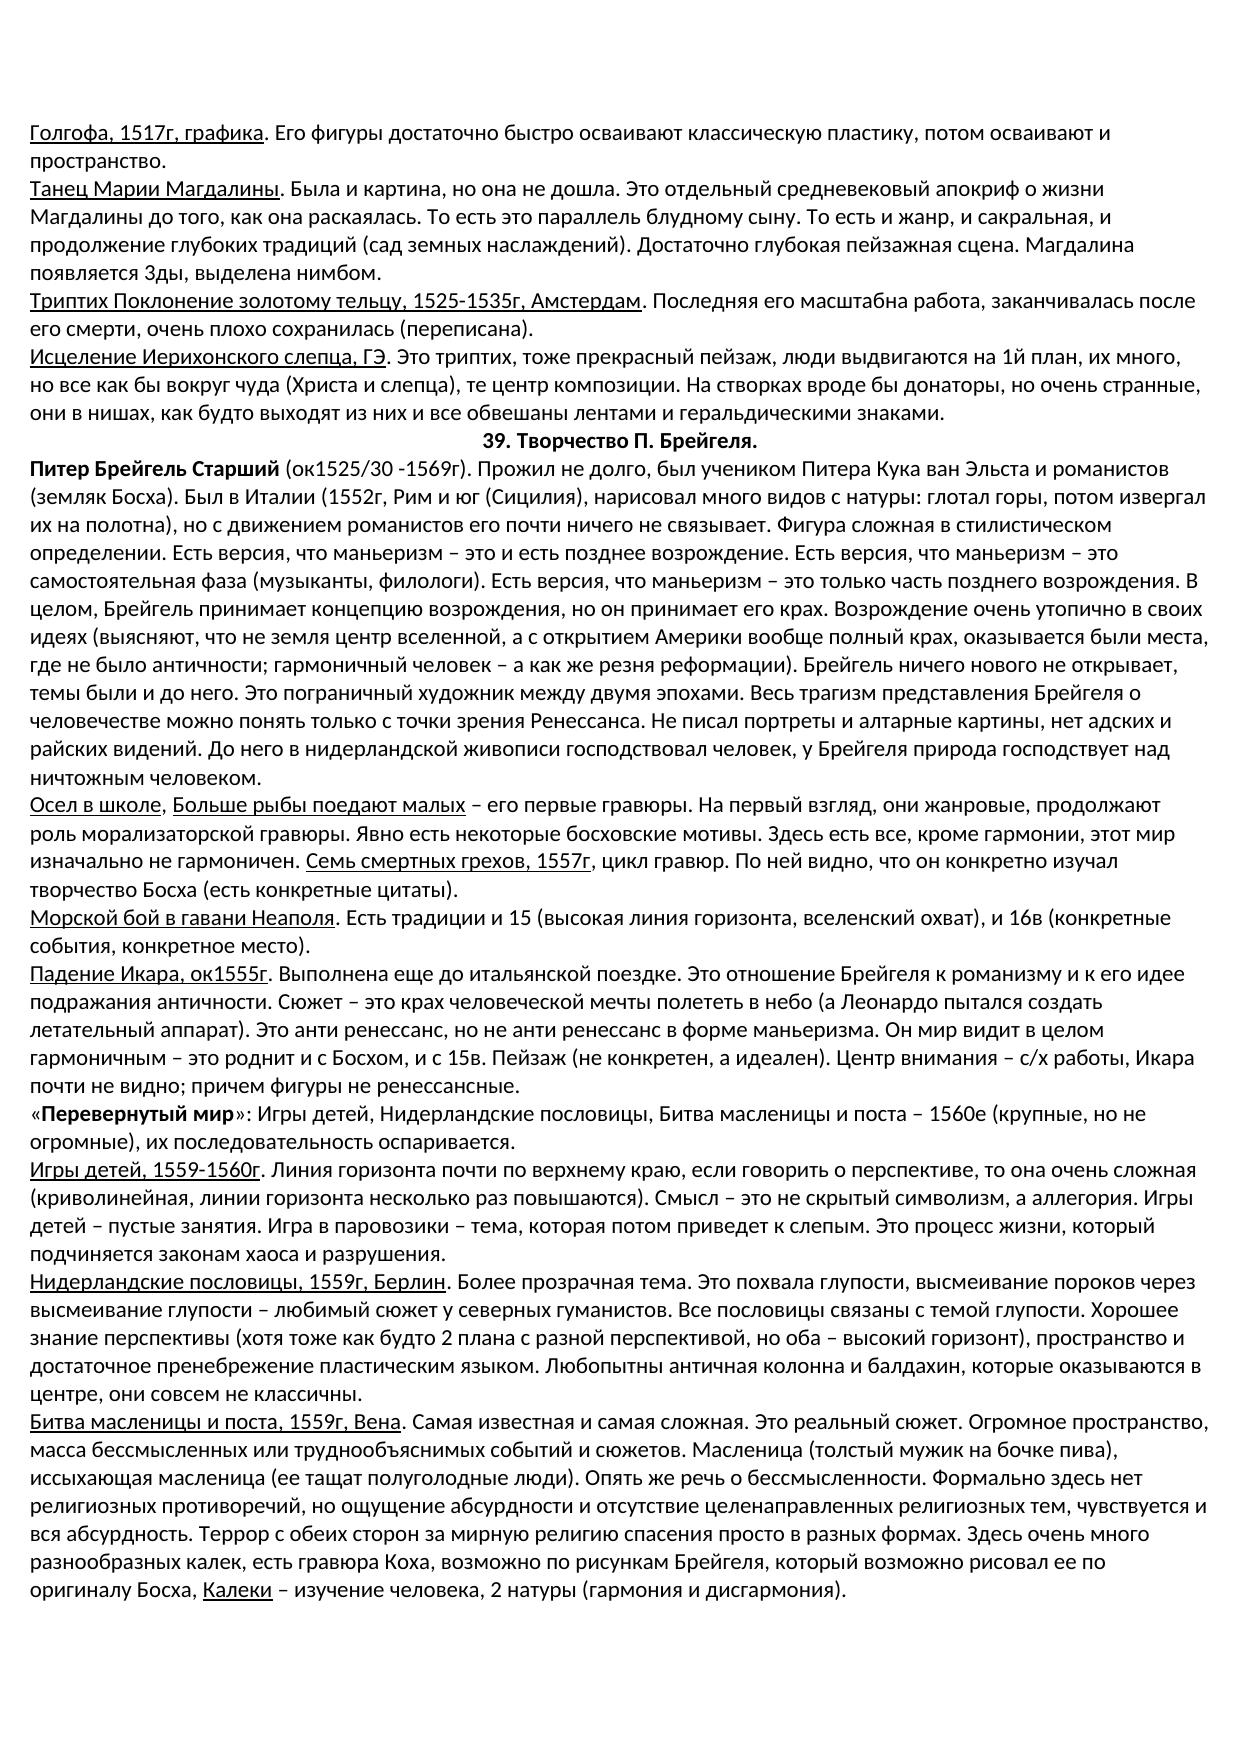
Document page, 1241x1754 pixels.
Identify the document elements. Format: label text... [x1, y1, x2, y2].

text Игры детей, 1559-1560г. Линия горизонта почти по верхнему краю, если говорить о перспективе, то она очень сложная (криволинейная, линии горизонта несколько раз повышаются). Смысл – это не скрытый символизм, а аллегория. Игры детей – пустые занятия. Игра в паровозики – тема, которая потом приведет к слепым. Это процесс жизни, который подчиняется законам хаоса и разрушения. [29, 1155, 1211, 1267]
text Падение Икара, ок1555г. Выполнена еще до итальянской поездке. Это отношение Брейгеля к романизму и к его идее подражания античности. Сюжет – это крах человеческой мечты полететь в небо (а Леонардо пытался создать летательный аппарат). Это анти ренессанс, но не анти ренессанс в форме маньеризма. Он мир видит в целом гармоничным – это роднит и с Босхом, и с 15в. Пейзаж (не конкретен, а идеален). Центр внимания – с/х работы, Икара почти не видно; причем фигуры не ренессансные. [29, 959, 1211, 1099]
text Битва масленицы и поста, 1559г, Вена. Самая известная и самая сложная. Это реальный сюжет. Огромное пространство, масса бессмысленных или труднообъяснимых событий и сюжетов. Масленица (толстый мужик на бочке пива), иссыхающая масленица (ее тащат полуголодные люди). Опять же речь о бессмысленности. Формально здесь нет религиозных противоречий, но ощущение абсурдности и отсутствие целенаправленных религиозных тем, чувствуется и вся абсурдность. Террор с обеих сторон за мирную религию спасения просто в разных формах. Здесь очень много разнообразных калек, есть гравюра Коха, возможно по рисункам Брейгеля, который возможно рисовал ее по оригиналу Босха, Калеки – изучение человека, 2 натуры (гармония и дисгармония). [29, 1407, 1211, 1603]
text Питер Брейгель Старший (ок1525/30 -1569г). Прожил не долго, был учеником Питера Кука ван Эльста и романистов (земляк Босха). Был в Италии (1552г, Рим и юг (Сицилия), нарисовал много видов с натуры: глотал горы, потом извергал их на полотна), но с движением романистов его почти ничего не связывает. Фигура сложная в стилистическом определении. Есть версия, что маньеризм – это и есть позднее возрождение. Есть версия, что маньеризм – это самостоятельная фаза (музыканты, филологи). Есть версия, что маньеризм – это только часть позднего возрождения. В целом, Брейгель принимает концепцию возрождения, но он принимает его крах. Возрождение очень утопично в своих идеях (выясняют, что не земля центр вселенной, а с открытием Америки вообще полный крах, оказывается были места, где не было античности; гармоничный человек – а как же резня реформации). Брейгель ничего нового не открывает, темы были и до него. Это пограничный художник между двумя эпохами. Весь трагизм представления Брейгеля о человечестве можно понять только с точки зрения Ренессанса. Не писал портреты и алтарные картины, нет адских и райских видений. До него в нидерландской живописи господствовал человек, у Брейгеля природа господствует над ничтожным человеком. [29, 454, 1211, 791]
text Осел в школе, Больше рыбы поедают малых – его первые гравюры. На первый взгляд, они жанровые, продолжают роль морализаторской гравюры. Явно есть некоторые босховские мотивы. Здесь есть все, кроме гармонии, этот мир изначально не гармоничен. Семь смертных грехов, 1557г, цикл гравюр. По ней видно, что он конкретно изучал творчество Босха (есть конкретные цитаты). [29, 791, 1211, 903]
text Нидерландские пословицы, 1559г, Берлин. Более прозрачная тема. Это похвала глупости, высмеивание пороков через высмеивание глупости – любимый сюжет у северных гуманистов. Все пословицы связаны с темой глупости. Хорошее знание перспективы (хотя тоже как будто 2 плана с разной перспективой, но оба – высокий горизонт), пространство и достаточное пренебрежение пластическим языком. Любопытны античная колонна и балдахин, которые оказываются в центре, они совсем не классичны. [29, 1267, 1211, 1407]
text Морской бой в гавани Неаполя. Есть традиции и 15 (высокая линия горизонта, вселенский охват), и 16в (конкретные события, конкретное место). [29, 903, 1211, 959]
text Триптих Поклонение золотому тельцу, 1525-1535г, Амстердам. Последняя его масштабна работа, заканчивалась после его смерти, очень плохо сохранилась (переписана). [29, 286, 1211, 342]
text 39. Творчество П. Брейгеля. [29, 426, 1211, 454]
text Исцеление Иерихонского слепца, ГЭ. Это триптих, тоже прекрасный пейзаж, люди выдвигаются на 1й план, их много, но все как бы вокруг чуда (Христа и слепца), те центр композиции. На створках вроде бы донаторы, но очень странные, они в нишах, как будто выходят из них и все обвешаны лентами и геральдическими знаками. [29, 342, 1211, 426]
text «Перевернутый мир»: Игры детей, Нидерландские пословицы, Битва масленицы и поста – 1560е (крупные, но не огромные), их последовательность оспаривается. [29, 1099, 1211, 1155]
text Танец Марии Магдалины. Была и картина, но она не дошла. Это отдельный средневековый апокриф о жизни Магдалины до того, как она раскаялась. То есть это параллель блудному сыну. То есть и жанр, и сакральная, и продолжение глубоких традиций (сад земных наслаждений). Достаточно глубокая пейзажная сцена. Магдалина появляется 3ды, выделена нимбом. [29, 174, 1211, 286]
text Голгофа, 1517г, графика. Его фигуры достаточно быстро осваивают классическую пластику, потом осваивают и пространство. [29, 118, 1211, 174]
